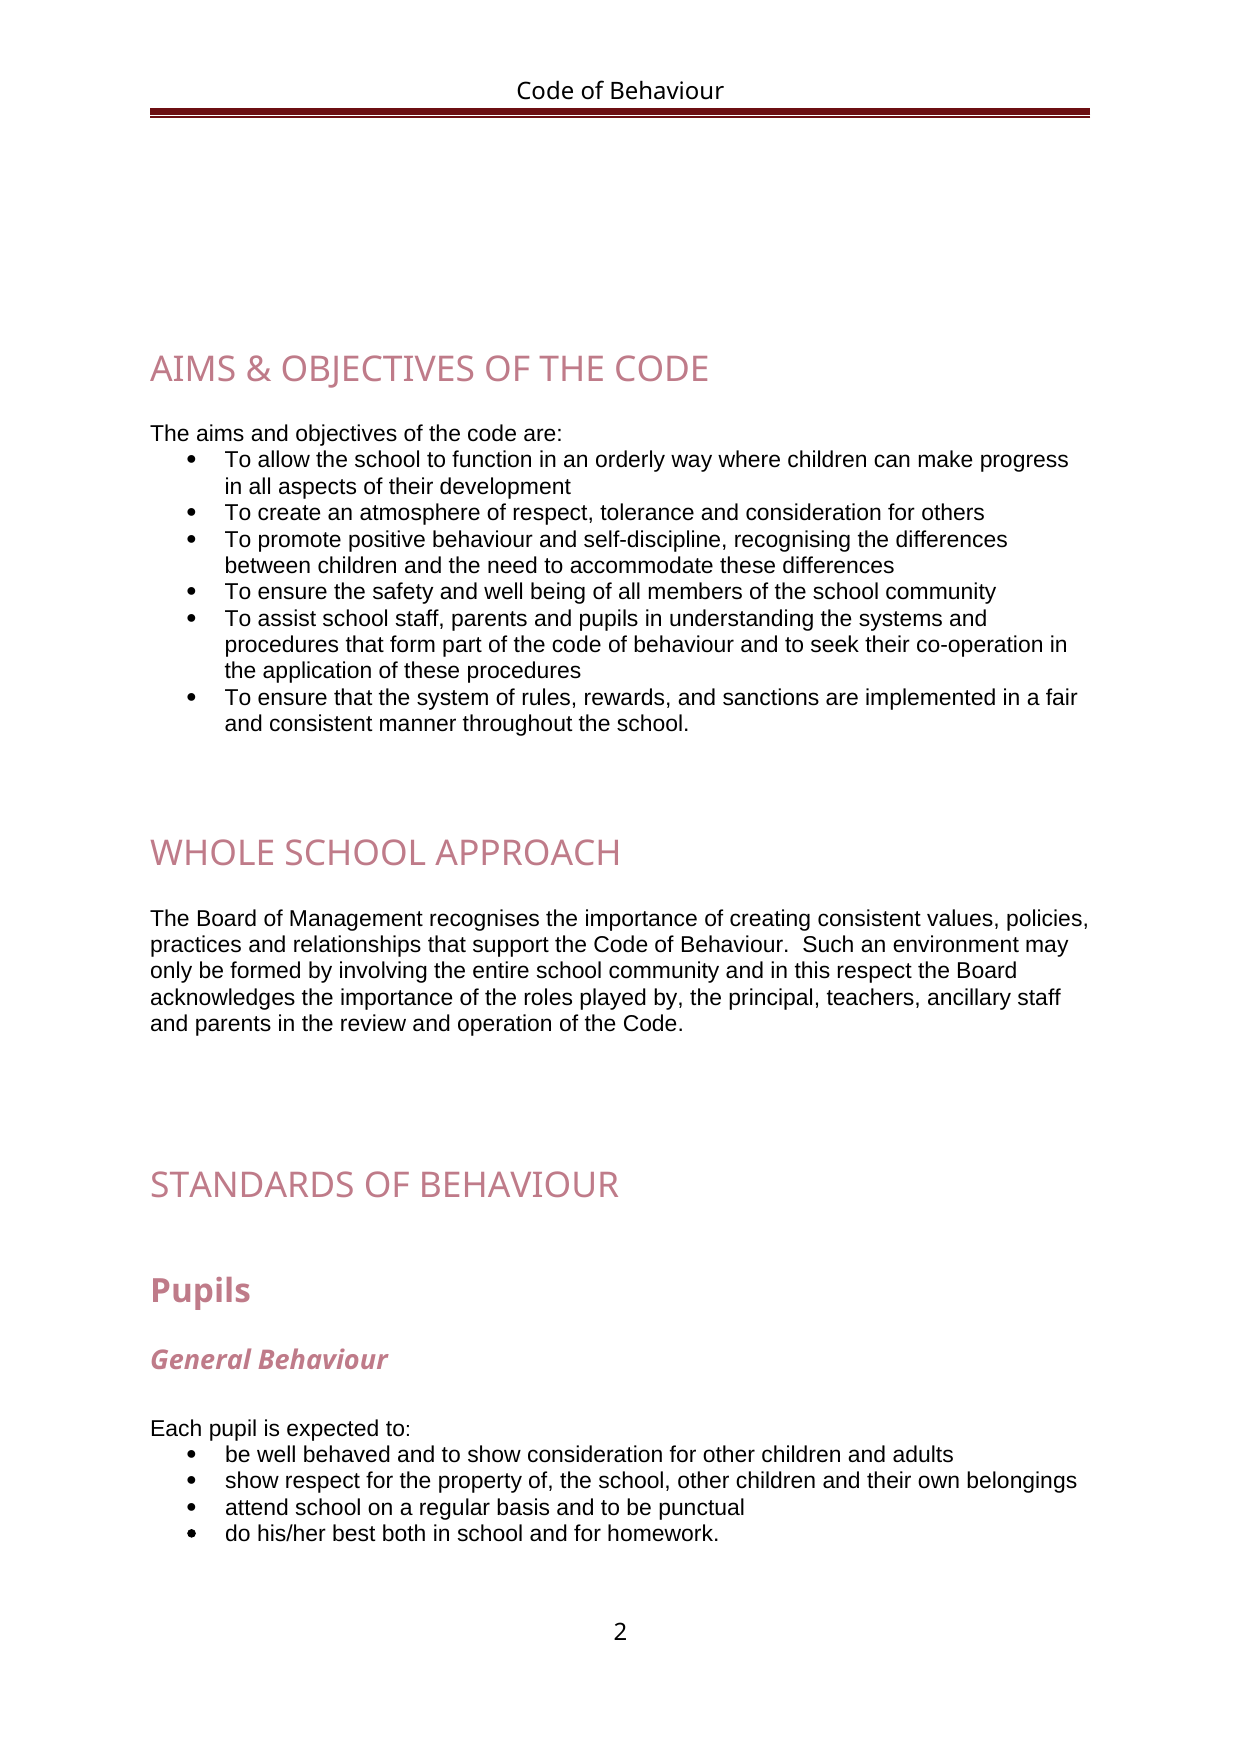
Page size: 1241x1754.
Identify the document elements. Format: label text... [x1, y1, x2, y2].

list To create an atmosphere of respect, tolerance and consideration for others [187, 499, 1090, 526]
list To ensure that the system of rules, rewards, and sanctions are implemented in a fair and consistent manner throughout the school. [187, 684, 1090, 736]
text The aims and objectives of the code are: [150, 420, 1090, 446]
text Whole School Approach [150, 828, 1090, 876]
list do his/her best both in school and for homework. [187, 1520, 1090, 1546]
text Each pupil is expected to: [150, 1414, 1090, 1441]
text aims & objectives of the Code [150, 343, 1090, 392]
text Standards of Behaviour [150, 1159, 1090, 1207]
list be well behaved and to show consideration for other children and adults [187, 1441, 1090, 1467]
list To promote positive behaviour and self-discipline, recognising the differences between children and the need to accommodate these differences [187, 526, 1090, 578]
list attend school on a regular basis and to be punctual [187, 1494, 1090, 1520]
list To assist school staff, parents and pupils in understanding the systems and procedures that form part of the code of behaviour and to seek their co-operation in the application of these procedures [187, 604, 1090, 684]
list To ensure the safety and well being of all members of the school community [187, 578, 1090, 604]
text Pupils [150, 1267, 1090, 1312]
list show respect for the property of, the school, other children and their own belongings [187, 1467, 1090, 1494]
list To allow the school to function in an orderly way where children can make progress in all aspects of their development [187, 446, 1090, 499]
text The Board of Management recognises the importance of creating consistent values, policies, practices and relationships that support the Code of Behaviour. Such an environment may only be formed by involving the entire school community and in this respect the Board acknowledges the importance of the roles played by, the principal, teachers, ancillary staff and parents in the review and operation of the Code. [150, 904, 1090, 1036]
text General Behaviour [150, 1341, 1090, 1378]
